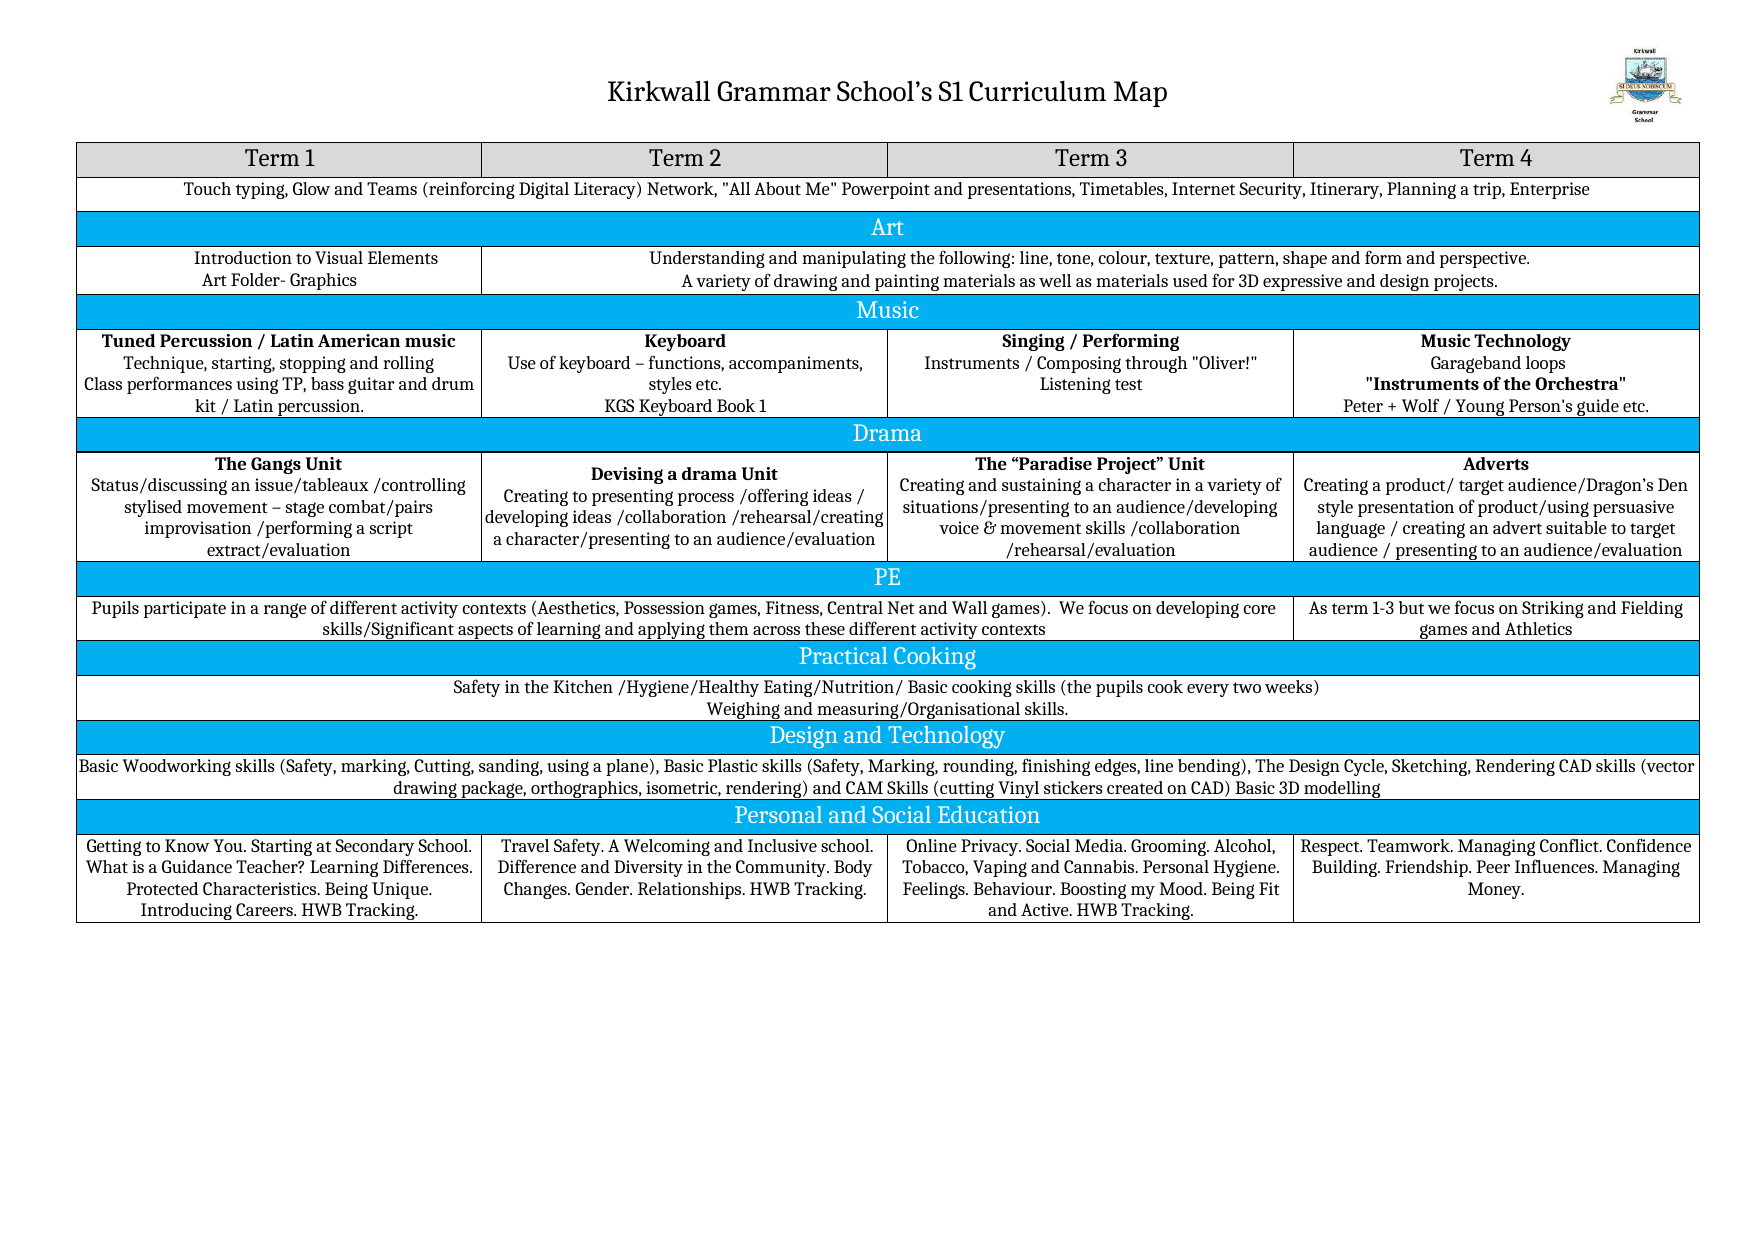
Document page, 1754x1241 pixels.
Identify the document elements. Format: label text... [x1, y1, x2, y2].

table_cell Touch typing, Glow and Teams (reinforcing Digital Literacy) Network, "All About Me" Powerpoint and presentations, Timetables, Internet Security, Itinerary, Planning a trip, Enterprise [77, 178, 1699, 211]
table_cell As term 1-3 but we focus on Striking and Fielding games and Athletics [1294, 597, 1699, 640]
picture [1607, 46, 1683, 125]
table_cell Music Technology Garageband loops "Instruments of the Orchestra" Peter + Wolf / Young Person's guide etc. [1294, 330, 1699, 417]
table_cell Adverts Creating a product/ target audience/Dragon’s Den style presentation of product/using persuasive language / creating an advert suitable to target audience / presenting to an audience/evaluation [1294, 453, 1699, 561]
table_cell Personal and Social Education [77, 800, 1699, 834]
table_cell Respect. Teamwork. Managing Conflict. Confidence Building. Friendship. Peer Influences. Managing Money. [1294, 835, 1699, 922]
table_cell Drama [77, 418, 1699, 451]
table_cell Singing / Performing Instruments / Composing through "Oliver!" Listening test [888, 330, 1293, 417]
table_cell Travel Safety. A Welcoming and Inclusive school. Difference and Diversity in the Community. Body Changes. Gender. Relationships. HWB Tracking. [482, 835, 887, 922]
table_cell Pupils participate in a range of different activity contexts (Aesthetics, Possession games, Fitness, Central Net and Wall games). We focus on developing core skills/Significant aspects of learning and applying them across these different activity contexts [77, 597, 1293, 640]
table_header Term 1 [77, 143, 481, 177]
table_cell The Gangs Unit Status/discussing an issue/tableaux /controlling stylised movement – stage combat/pairs improvisation /performing a script extract/evaluation [77, 453, 481, 561]
table_cell Understanding and manipulating the following: line, tone, colour, texture, pattern, shape and form and perspective. A variety of drawing and painting materials as well as materials used for 3D expressive and design projects. [482, 247, 1699, 294]
table_cell Tuned Percussion / Latin American music Technique, starting, stopping and rolling Class performances using TP, bass guitar and drum kit / Latin percussion. [77, 330, 481, 417]
table_header Term 2 [482, 143, 887, 177]
table_header Term 3 [888, 143, 1293, 177]
table_cell Design and Technology [77, 721, 1699, 754]
table_cell PE [77, 562, 1699, 596]
table_cell Practical Cooking [77, 641, 1699, 675]
table_cell Basic Woodworking skills (Safety, marking, Cutting, sanding, using a plane), Basic Plastic skills (Safety, Marking, rounding, finishing edges, line bending), The Design Cycle, Sketching, Rendering CAD skills (vector drawing package, orthographics, isometric, rendering) and CAM Skills (cutting Vinyl stickers created on CAD) Basic 3D modelling [77, 755, 1699, 799]
table_cell The “Paradise Project” Unit Creating and sustaining a character in a variety of situations/presenting to an audience/developing voice & movement skills /collaboration /rehearsal/evaluation [888, 453, 1293, 561]
table_cell Keyboard Use of keyboard – functions, accompaniments, styles etc. KGS Keyboard Book 1 [482, 330, 887, 417]
table_cell Safety in the Kitchen /Hygiene/Healthy Eating/Nutrition/ Basic cooking skills (the pupils cook every two weeks) Weighing and measuring/Organisational skills. [77, 676, 1699, 720]
table_header Term 4 [1294, 143, 1699, 177]
table_cell Introduction to Visual Elements Art Folder- Graphics [77, 247, 481, 294]
table_cell Online Privacy. Social Media. Grooming. Alcohol, Tobacco, Vaping and Cannabis. Personal Hygiene. Feelings. Behaviour. Boosting my Mood. Being Fit and Active. HWB Tracking. [888, 835, 1293, 922]
table_cell Getting to Know You. Starting at Secondary School. What is a Guidance Teacher? Learning Differences. Protected Characteristics. Being Unique. Introducing Careers. HWB Tracking. [77, 835, 481, 922]
table_cell Art [77, 212, 1699, 246]
table_cell Devising a drama Unit Creating to presenting process /offering ideas / developing ideas /collaboration /rehearsal/creating a character/presenting to an audience/evaluation [482, 453, 887, 561]
table_cell Music [77, 295, 1699, 329]
